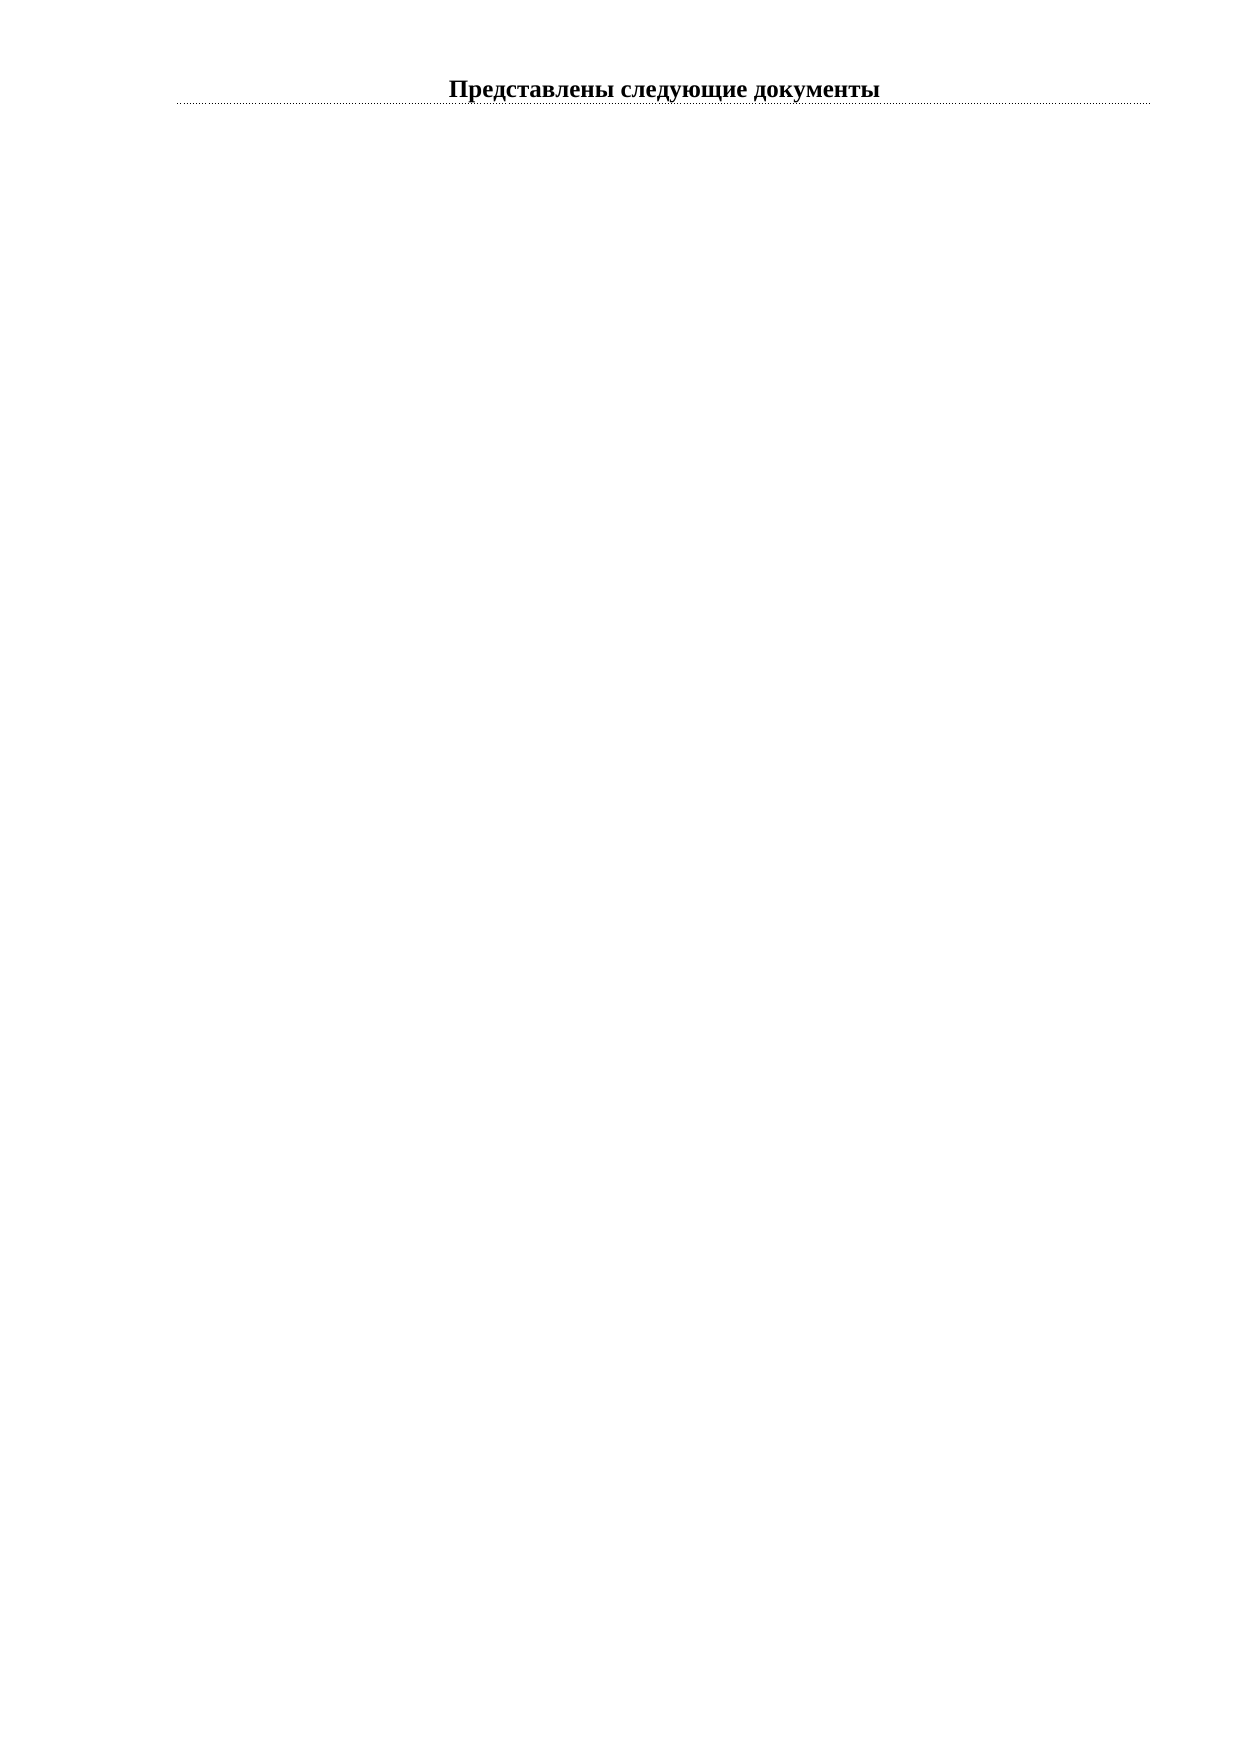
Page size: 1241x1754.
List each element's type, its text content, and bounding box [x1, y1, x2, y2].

table_header Представлены следующие документы [177, 74, 1152, 103]
